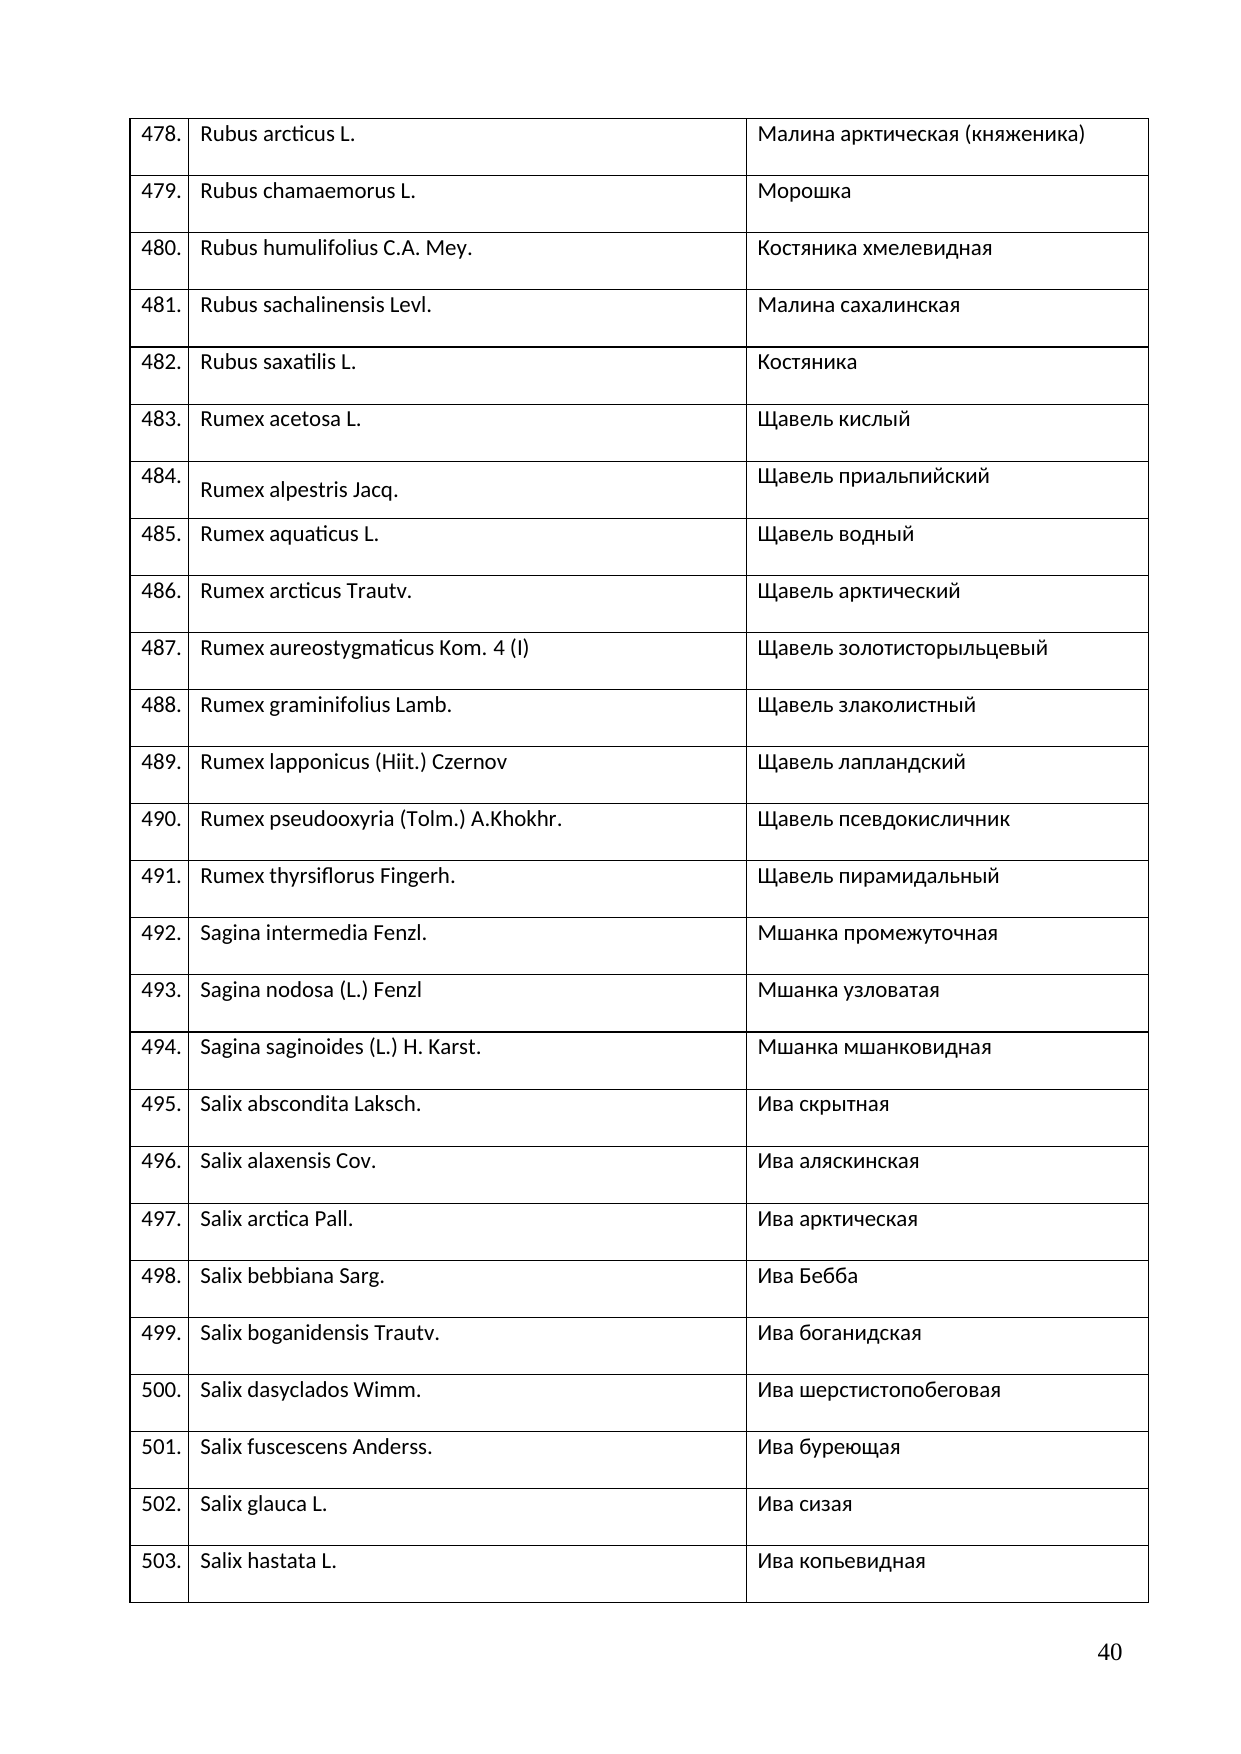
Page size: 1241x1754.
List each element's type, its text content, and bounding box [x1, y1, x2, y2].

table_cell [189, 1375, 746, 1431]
table_cell Костяника хмелевидная [747, 233, 1148, 289]
table_cell [131, 633, 188, 689]
table_cell Rubus saxatilis L. [189, 348, 746, 403]
table_cell Щавель приальпийский [747, 462, 1148, 518]
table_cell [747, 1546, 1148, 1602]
table_cell Мшанка мшанковидная [747, 1033, 1148, 1088]
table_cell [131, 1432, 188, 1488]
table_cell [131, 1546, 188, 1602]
table_cell Мшанка промежуточная [747, 918, 1148, 974]
table_cell Salix abscondita Laksch. [189, 1090, 746, 1146]
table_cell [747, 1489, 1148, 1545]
table_cell Sagina nodosa (L.) Fenzl [189, 975, 746, 1031]
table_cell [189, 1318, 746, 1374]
table_cell Щавель псевдокисличник [747, 804, 1148, 860]
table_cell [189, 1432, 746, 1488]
table_cell [131, 290, 188, 346]
table_cell Костяника [747, 348, 1148, 403]
table_cell Rumex alpestris Jacq. [189, 462, 746, 518]
table_cell Rumex graminifolius Lamb. [189, 690, 746, 746]
table_cell [131, 1147, 188, 1203]
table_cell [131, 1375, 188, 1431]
table_cell [131, 119, 188, 175]
table_cell Щавель кислый [747, 405, 1148, 461]
table_cell Rumex aquaticus L. [189, 519, 746, 575]
table_cell Мшанка узловатая [747, 975, 1148, 1031]
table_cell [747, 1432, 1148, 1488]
table_cell Rubus arcticus L. [189, 119, 746, 175]
table_cell [131, 690, 188, 746]
table_cell [131, 1090, 188, 1146]
table_cell [131, 918, 188, 974]
table_cell Ива арктическая [747, 1204, 1148, 1260]
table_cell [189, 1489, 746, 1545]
table_cell Rubus chamaemorus L. [189, 176, 746, 232]
table_cell Щавель золотисторыльцевый [747, 633, 1148, 689]
table_cell [131, 405, 188, 461]
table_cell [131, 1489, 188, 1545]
table_cell Salix bebbiana Sarg. [189, 1261, 746, 1317]
table_cell Sagina intermedia Fenzl. [189, 918, 746, 974]
table_cell Ива скрытная [747, 1090, 1148, 1146]
table_cell Rumex pseudooxyria (Tolm.) A.Khokhr. [189, 804, 746, 860]
table_cell Малина сахалинская [747, 290, 1148, 346]
table_cell [131, 1261, 188, 1317]
table_cell [131, 176, 188, 232]
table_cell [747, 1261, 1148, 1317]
table_cell Rumex thyrsiflorus Fingerh. [189, 861, 746, 917]
table_cell [131, 975, 188, 1031]
table_cell [131, 233, 188, 289]
table_cell Морошка [747, 176, 1148, 232]
table_cell Rumex arcticus Trautv. [189, 576, 746, 632]
table_cell Rumex aureostygmaticus Kom. 4 (I) [189, 633, 746, 689]
table_cell Salix arctica Pall. [189, 1204, 746, 1260]
table_cell [131, 348, 188, 403]
table_cell Salix alaxensis Cov. [189, 1147, 746, 1203]
table_cell Ива аляскинская [747, 1147, 1148, 1203]
table_cell Rumex lapponicus (Hiit.) Czernov [189, 747, 746, 803]
table_cell Малина арктическая (княженика) [747, 119, 1148, 175]
table_cell Щавель пирамидальный [747, 861, 1148, 917]
table_cell [131, 861, 188, 917]
table_cell Щавель злаколистный [747, 690, 1148, 746]
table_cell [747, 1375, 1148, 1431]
table_cell [131, 576, 188, 632]
table_cell Sagina saginoides (L.) H. Karst. [189, 1033, 746, 1088]
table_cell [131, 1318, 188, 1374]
table_cell Rubus sachalinensis Levl. [189, 290, 746, 346]
table_cell [131, 747, 188, 803]
table_cell [131, 1204, 188, 1260]
table_cell Rumex acetosa L. [189, 405, 746, 461]
table_cell Rubus humulifolius C.A. Mey. [189, 233, 746, 289]
table_cell [131, 462, 188, 518]
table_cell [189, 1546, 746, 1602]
table_cell Щавель лапландский [747, 747, 1148, 803]
table_cell Щавель арктический [747, 576, 1148, 632]
table_cell [131, 804, 188, 860]
table_cell Щавель водный [747, 519, 1148, 575]
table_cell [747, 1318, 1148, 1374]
table_cell [131, 1033, 188, 1088]
table_cell [131, 519, 188, 575]
